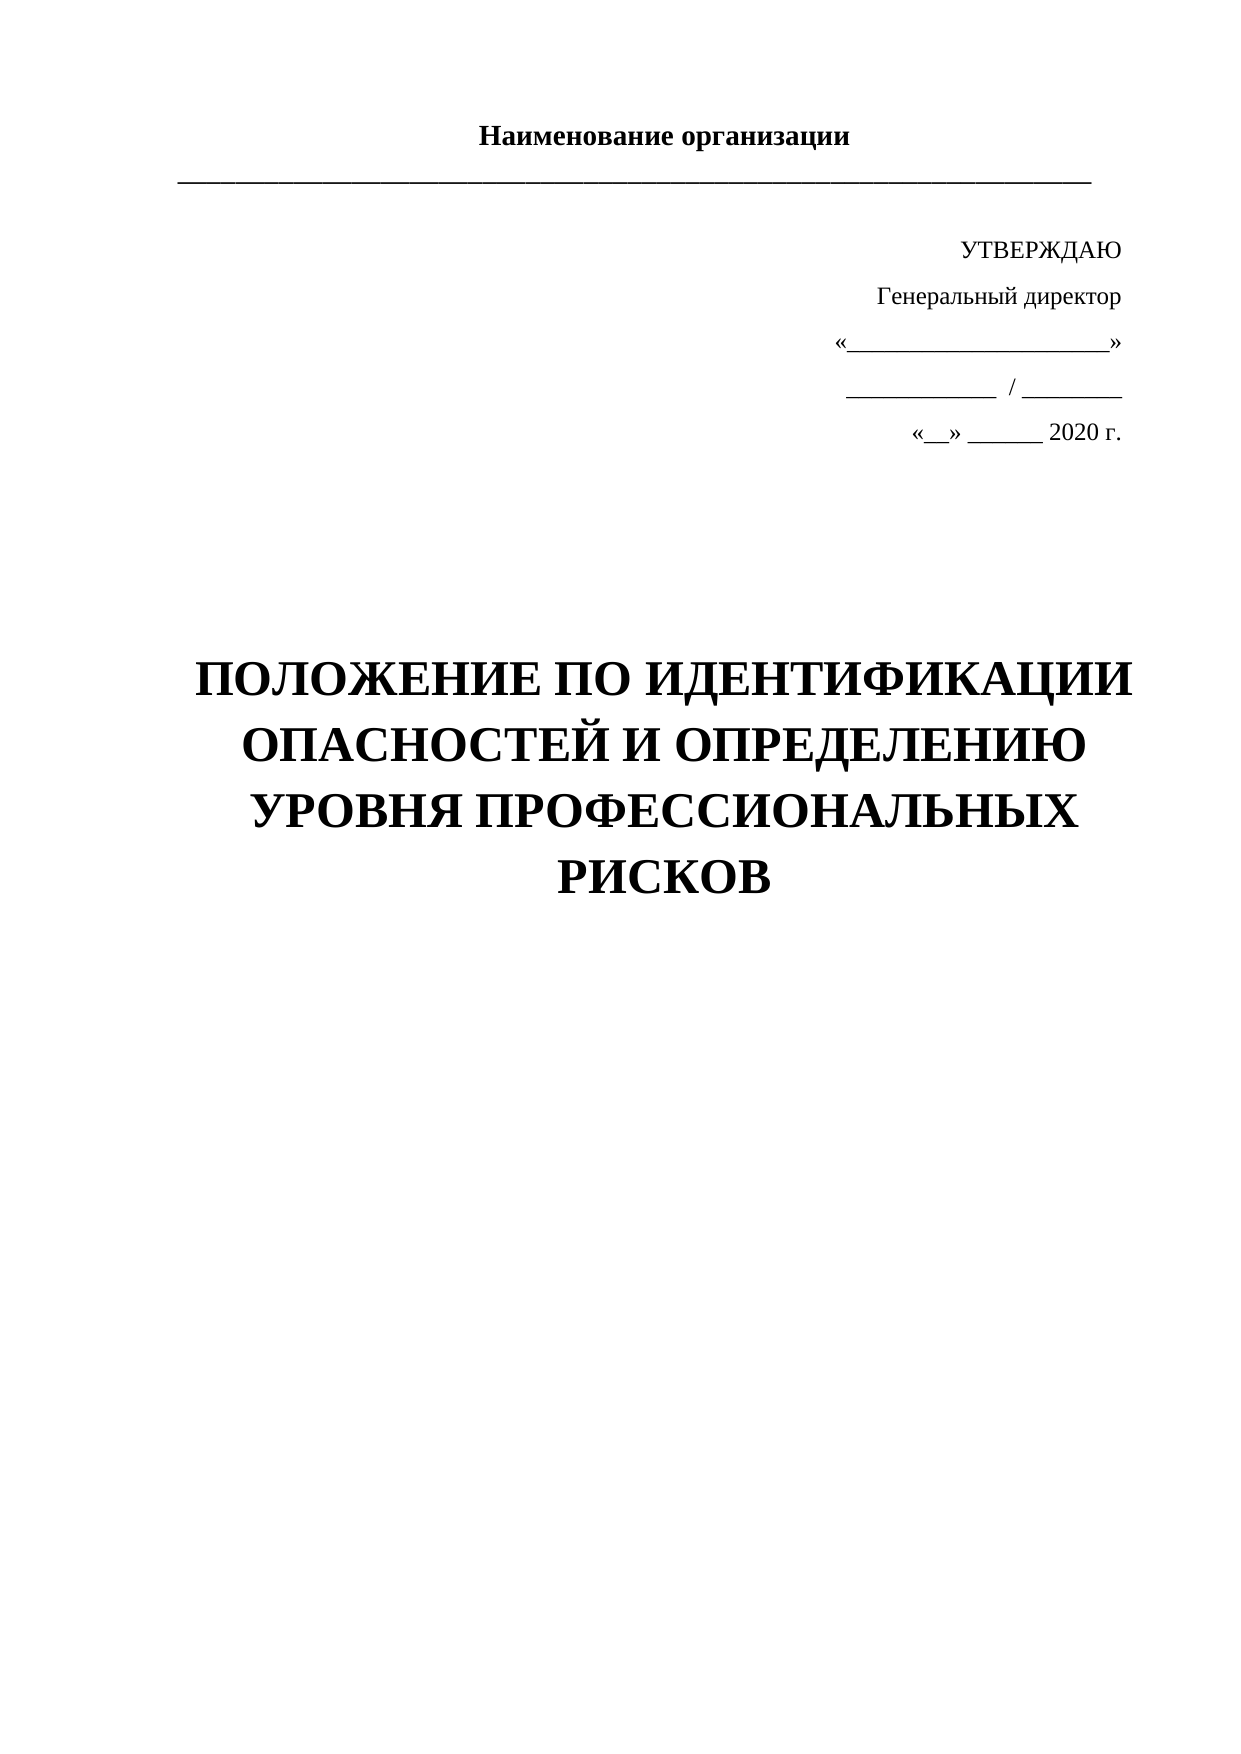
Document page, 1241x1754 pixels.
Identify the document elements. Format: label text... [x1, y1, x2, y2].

table_cell «__» ______ 2020 г. [679, 417, 1133, 463]
text Наименование организации [177, 118, 1152, 152]
table_cell ____________ / ________ [679, 372, 1133, 417]
table_header УТВЕРЖДАЮ [679, 236, 1133, 281]
table_cell Генеральный директор [679, 281, 1133, 326]
table_cell «_____________________» [679, 326, 1133, 372]
text ПОЛОЖЕНИЕ ПО ИДЕНТИФИКАЦИИ ОПАСНОСТЕЙ И ОПРЕДЕЛЕНИЮ УРОВНЯ ПРОФЕССИОНАЛЬНЫХ РИСКОВ [177, 649, 1152, 905]
text _______________________________________________________________ [177, 152, 1152, 187]
